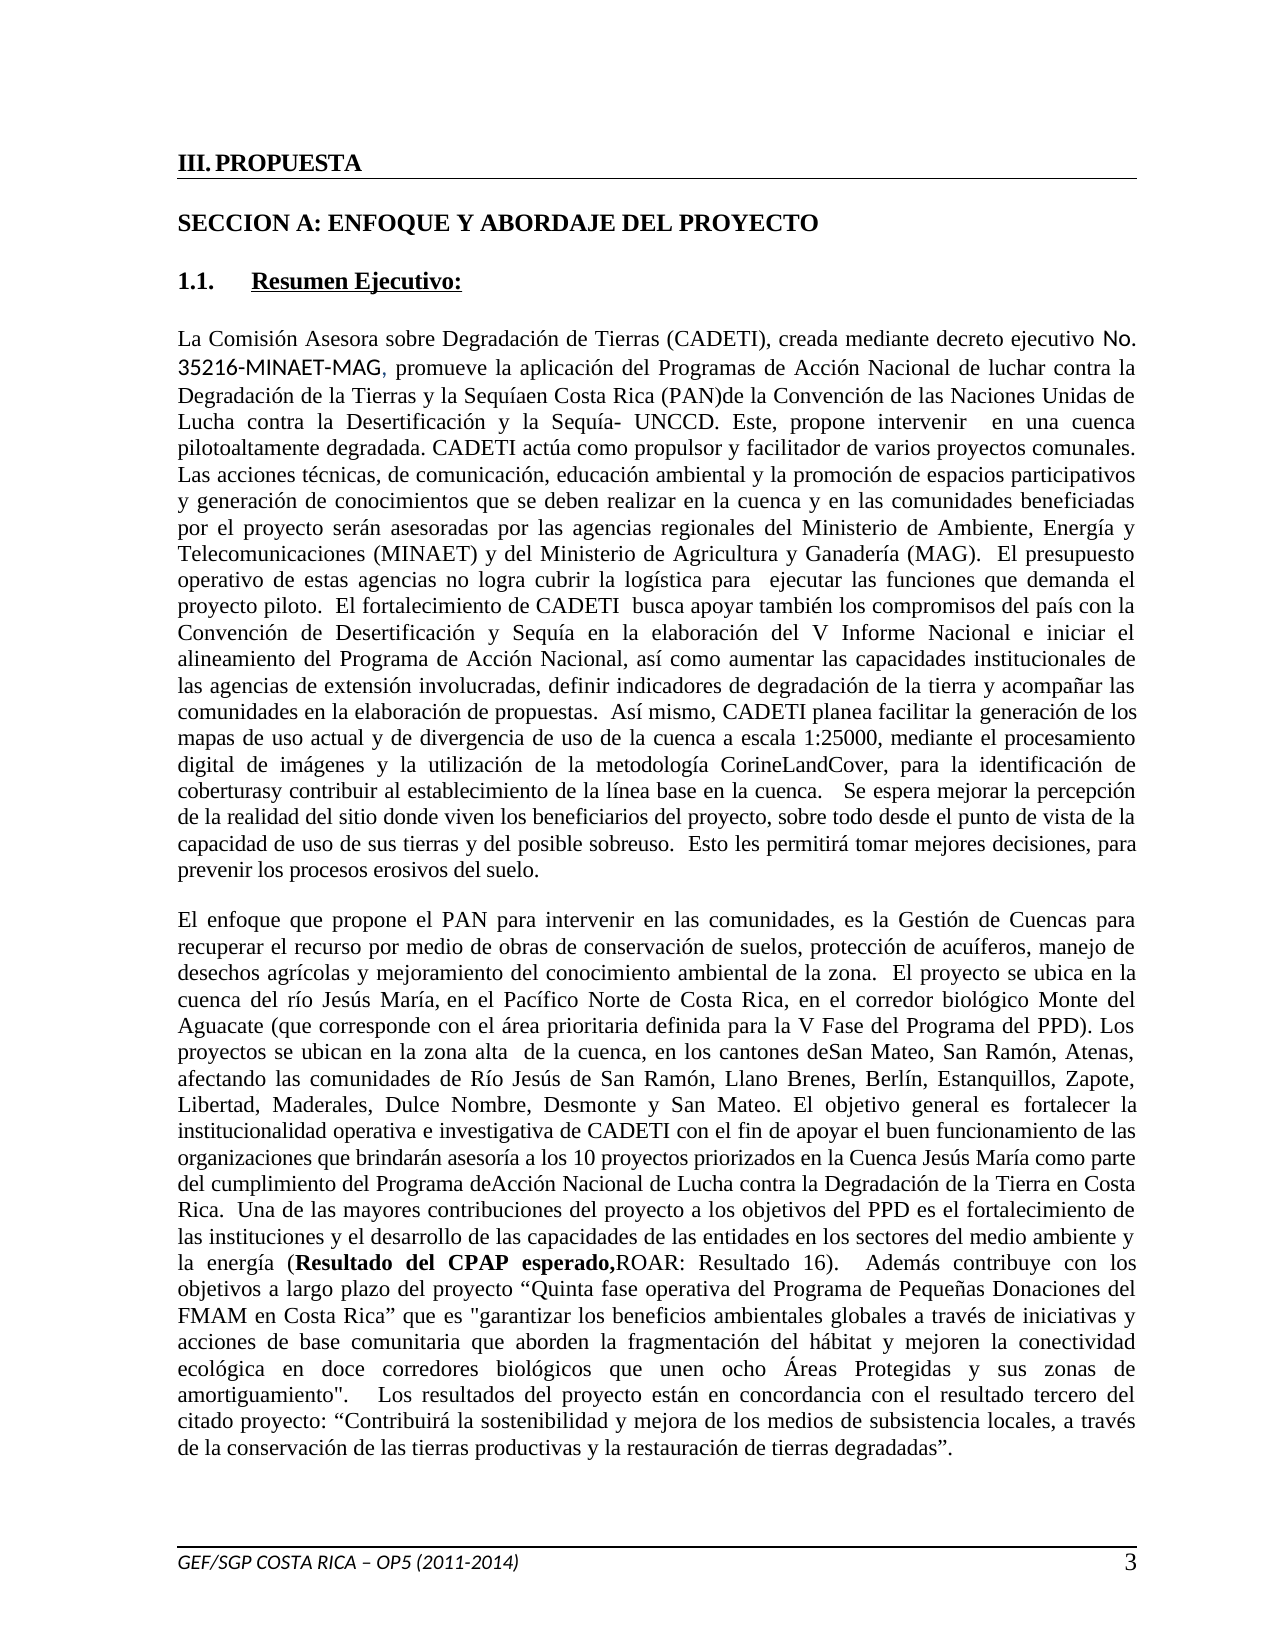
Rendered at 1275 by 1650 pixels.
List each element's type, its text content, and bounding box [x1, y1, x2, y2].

text La Comisión Asesora sobre Degradación de Tierras (CADETI), creada mediante decreto ejecutivo No. 35216-MINAET-MAG, promueve la aplicación del Programas de Acción Nacional de luchar contra la Degradación de la Tierras y la Sequíaen Costa Rica (PAN)de la Convención de las Naciones Unidas de Lucha contra la Desertificación y la Sequía- UNCCD. Este, propone intervenir en una cuenca pilotoaltamente degradada. CADETI actúa como propulsor y facilitador de varios proyectos comunales. Las acciones técnicas, de comunicación, educación ambiental y la promoción de espacios participativos y generación de conocimientos que se deben realizar en la cuenca y en las comunidades beneficiadas por el proyecto serán asesoradas por las agencias regionales del Ministerio de Ambiente, Energía y Telecomunicaciones (MINAET) y del Ministerio de Agricultura y Ganadería (MAG). El presupuesto operativo de estas agencias no logra cubrir la logística para ejecutar las funciones que demanda el proyecto piloto. El fortalecimiento de CADETI busca apoyar también los compromisos del país con la Convención de Desertificación y Sequía en la elaboración del V Informe Nacional e iniciar el alineamiento del Programa de Acción Nacional, así como aumentar las capacidades institucionales de las agencias de extensión involucradas, definir indicadores de degradación de la tierra y acompañar las comunidades en la elaboración de propuestas. Así mismo, CADETI planea facilitar la generación de los mapas de uso actual y de divergencia de uso de la cuenca a escala 1:25000, mediante el procesamiento digital de imágenes y la utilización de la metodología CorineLandCover, para la identificación de coberturasy contribuir al establecimiento de la línea base en la cuenca. Se espera mejorar la percepción de la realidad del sitio donde viven los beneficiarios del proyecto, sobre todo desde el punto de vista de la capacidad de uso de sus tierras y del posible sobreuso. Esto les permitirá tomar mejores decisiones, para prevenir los procesos erosivos del suelo. [177, 323, 1137, 882]
text SECCION A: ENFOQUE Y ABORDAJE DEL PROYECTO [177, 208, 1137, 237]
subtitle PROPUESTA [177, 148, 1137, 178]
list Resumen Ejecutivo: [177, 266, 1137, 294]
text El enfoque que propone el PAN para intervenir en las comunidades, es la Gestión de Cuencas para recuperar el recurso por medio de obras de conservación de suelos, protección de acuíferos, manejo de desechos agrícolas y mejoramiento del conocimiento ambiental de la zona. El proyecto se ubica en la cuenca del río Jesús María, en el Pacífico Norte de Costa Rica, en el corredor biológico Monte del Aguacate (que corresponde con el área prioritaria definida para la V Fase del Programa del PPD). Los proyectos se ubican en la zona alta de la cuenca, en los cantones deSan Mateo, San Ramón, Atenas, afectando las comunidades de Río Jesús de San Ramón, Llano Brenes, Berlín, Estanquillos, Zapote, Libertad, Maderales, Dulce Nombre, Desmonte y San Mateo. El objetivo general es fortalecer la institucionalidad operativa e investigativa de CADETI con el fin de apoyar el buen funcionamiento de las organizaciones que brindarán asesoría a los 10 proyectos priorizados en la Cuenca Jesús María como parte del cumplimiento del Programa deAcción Nacional de Lucha contra la Degradación de la Tierra en Costa Rica. Una de las mayores contribuciones del proyecto a los objetivos del PPD es el fortalecimiento de las instituciones y el desarrollo de las capacidades de las entidades en los sectores del medio ambiente y la energía (Resultado del CPAP esperado,ROAR: Resultado 16). Además contribuye con los objetivos a largo plazo del proyecto “Quinta fase operativa del Programa de Pequeñas Donaciones del FMAM en Costa Rica” que es "garantizar los beneficios ambientales globales a través de iniciativas y acciones de base comunitaria que aborden la fragmentación del hábitat y mejoren la conectividad ecológica en doce corredores biológicos que unen ocho Áreas Protegidas y sus zonas de amortiguamiento". Los resultados del proyecto están en concordancia con el resultado tercero del citado proyecto: “Contribuirá la sostenibilidad y mejora de los medios de subsistencia locales, a través de la conservación de las tierras productivas y la restauración de tierras degradadas”. [177, 907, 1137, 1460]
